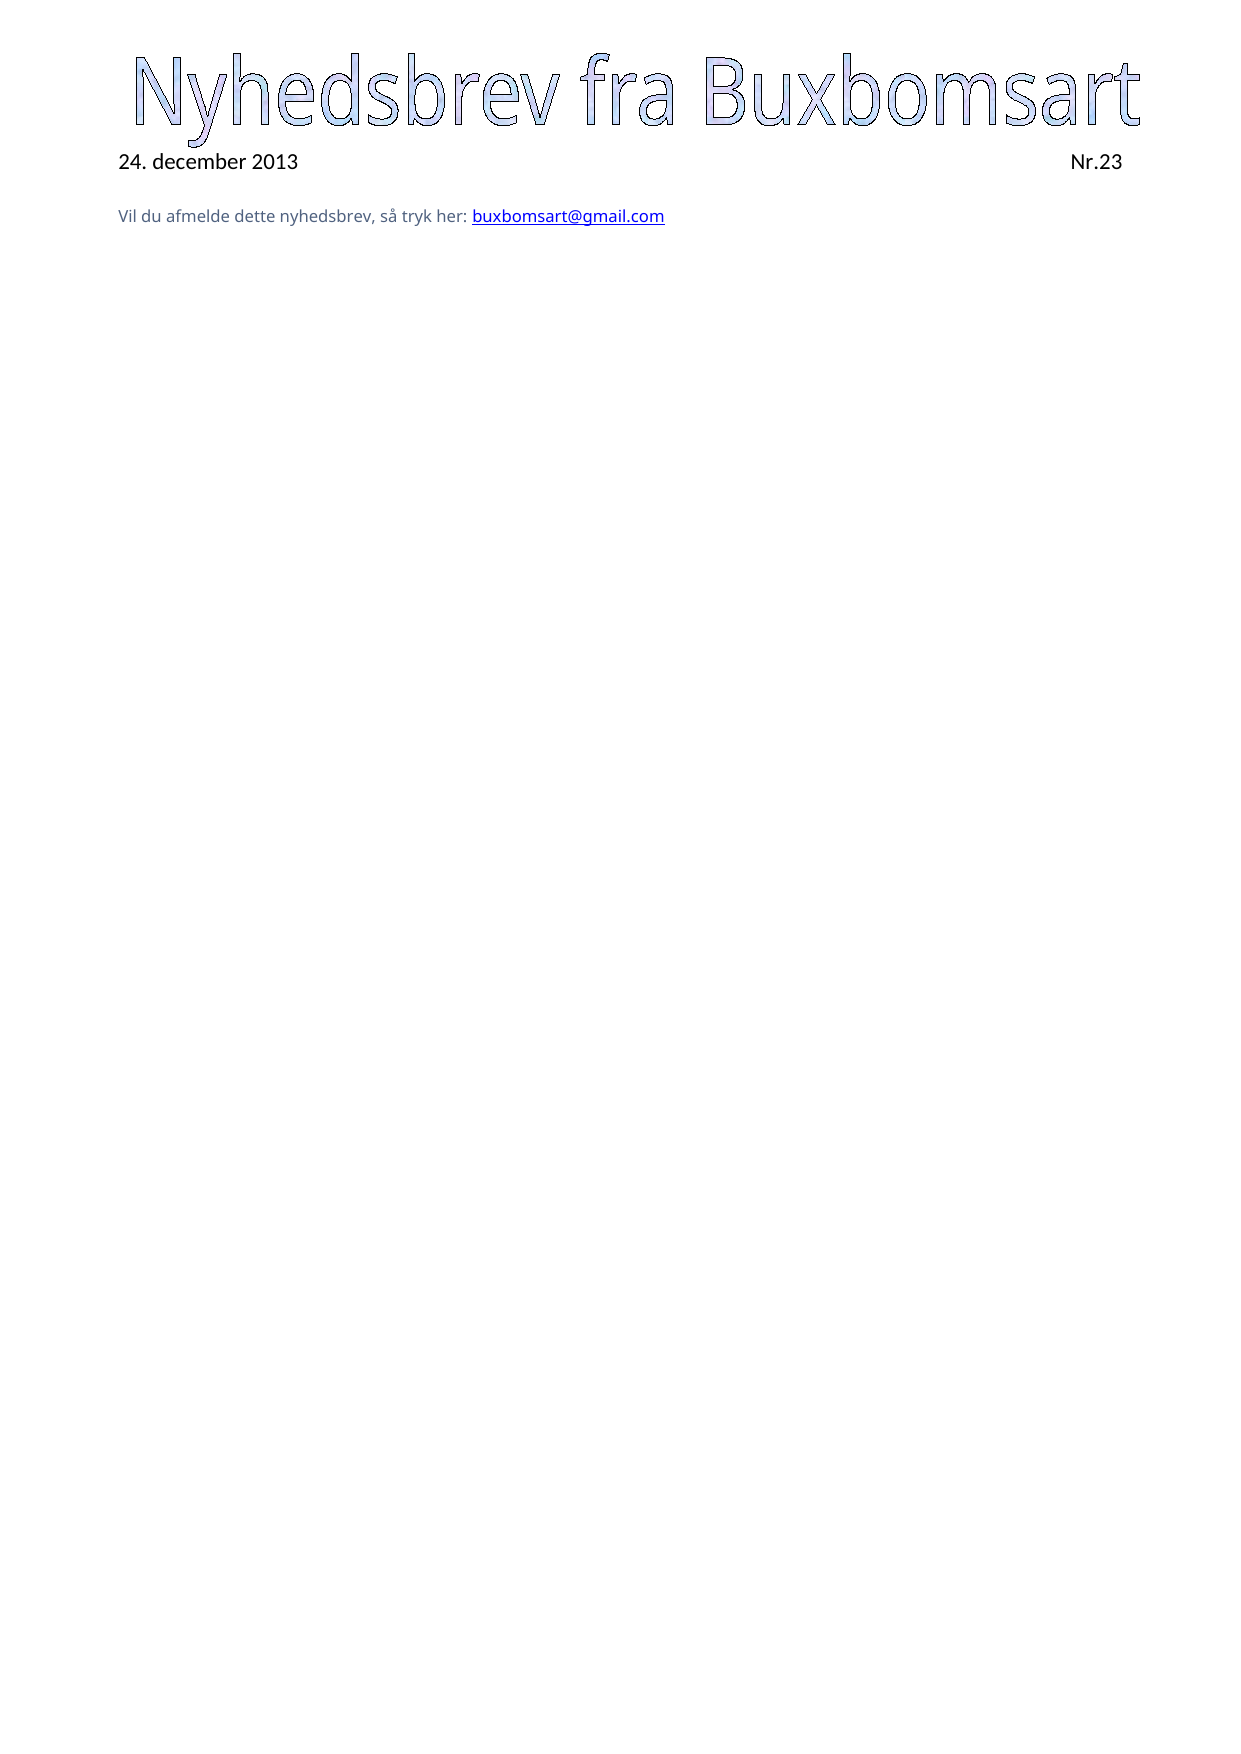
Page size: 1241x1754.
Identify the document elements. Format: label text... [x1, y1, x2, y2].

picture [937, 73, 995, 124]
picture [1115, 64, 1139, 125]
picture [844, 54, 879, 125]
picture [234, 54, 269, 124]
picture [639, 73, 673, 125]
picture [521, 75, 559, 124]
picture [456, 73, 479, 124]
picture [322, 54, 358, 125]
picture [137, 58, 180, 124]
picture [484, 73, 518, 125]
picture [798, 74, 836, 124]
picture [1007, 73, 1036, 125]
picture [580, 53, 609, 124]
picture [1089, 73, 1112, 124]
picture [707, 57, 745, 124]
picture [888, 73, 927, 125]
picture [369, 73, 398, 125]
picture [755, 75, 789, 125]
picture [613, 73, 636, 124]
text Vil du afmelde dette nyhedsbrev, så tryk her: buxbomsart@gmail.com [118, 204, 1122, 227]
picture [1043, 73, 1076, 125]
picture [188, 75, 226, 147]
picture [409, 54, 445, 125]
picture [278, 73, 313, 125]
